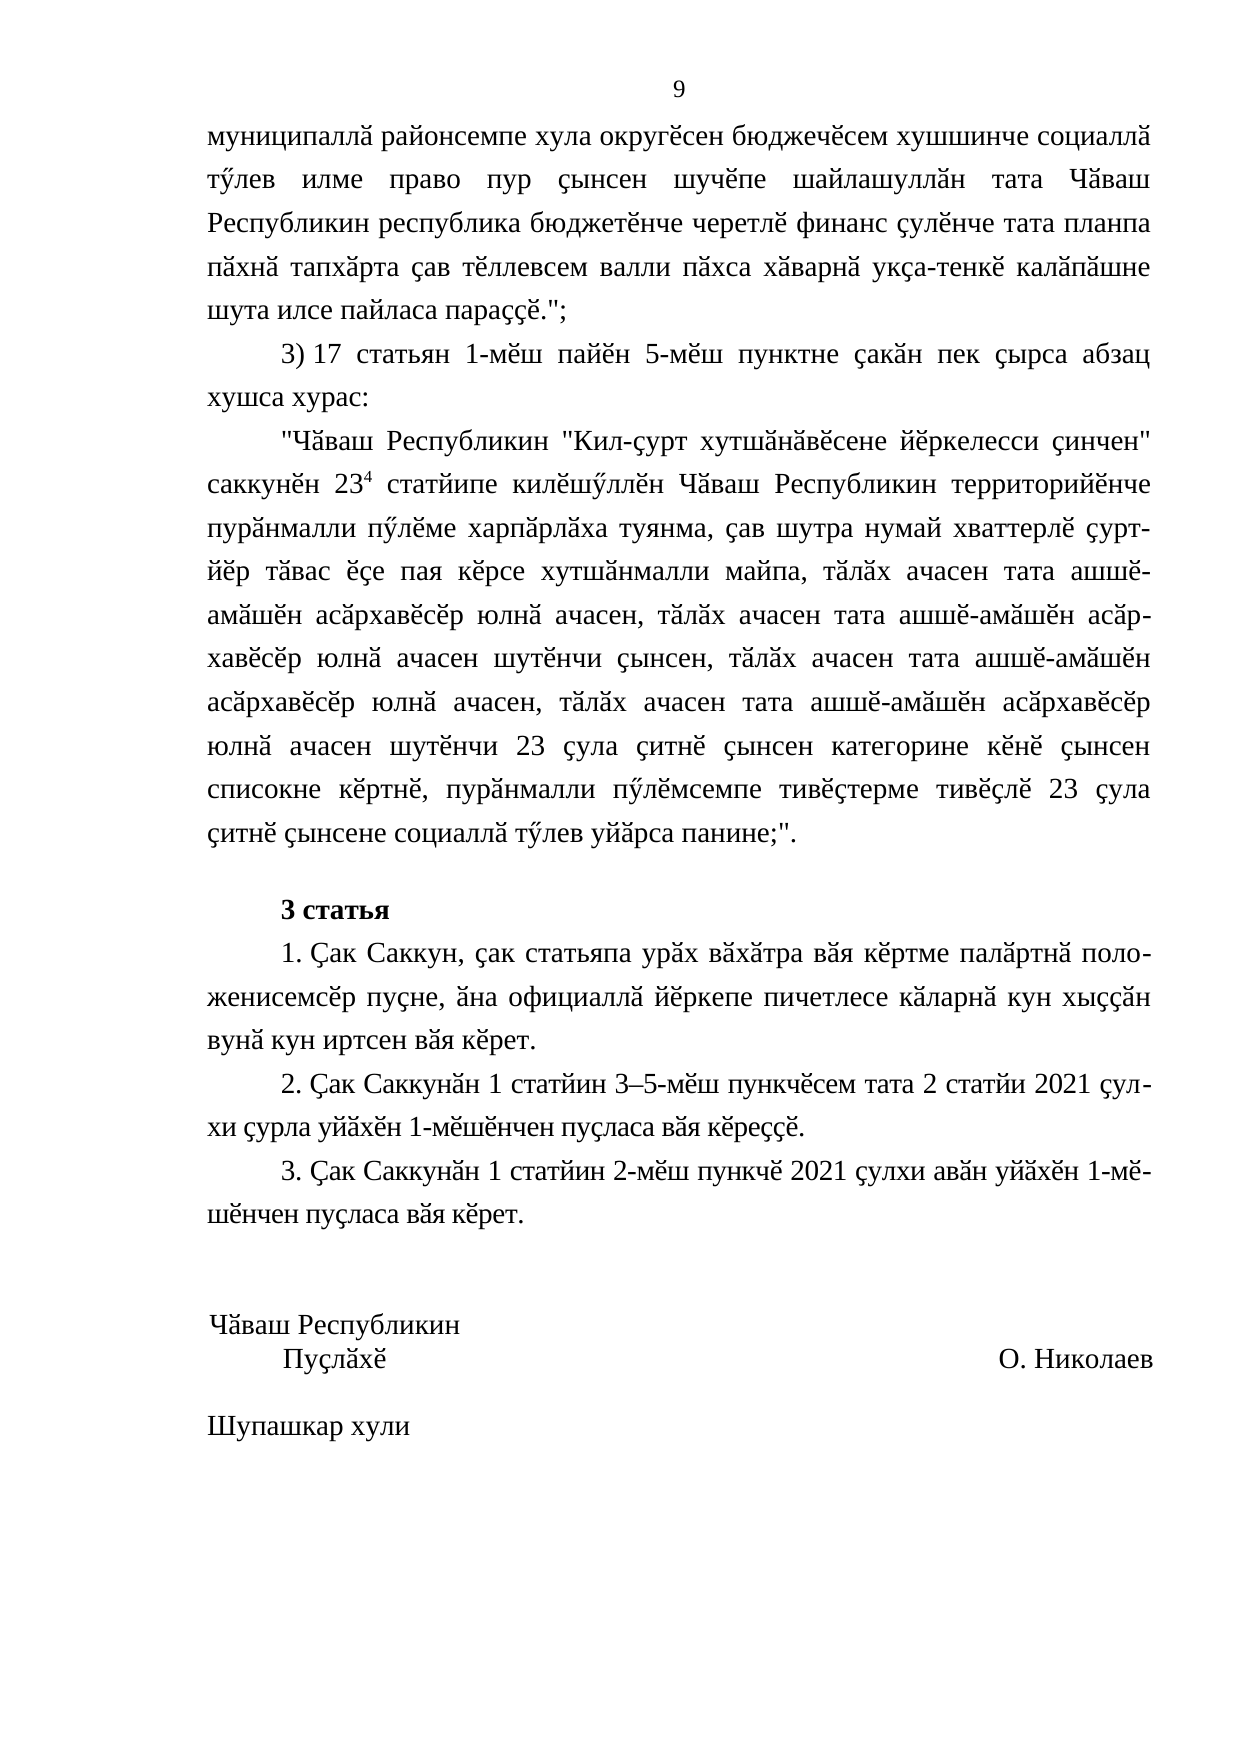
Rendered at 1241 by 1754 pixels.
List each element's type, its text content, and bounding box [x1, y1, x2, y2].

text 3) 17 статьян 1-мӗш пайӗн 5-мӗш пунктне ҫакӑн пек ҫырса абзац хушса хурас: [207, 336, 1152, 413]
text Шупашкар хули [207, 1408, 1152, 1441]
text 3 статья [207, 892, 1152, 925]
table_header Чӑваш Республикин Пуҫлӑхӗ [196, 1307, 473, 1374]
text 1. Ҫак Саккун, ҫак статьяпа урӑх вӑхӑтра вӑя кӗртме палӑртнӑ положенисемсӗр пуҫне, ӑна официаллӑ йӗркепе пичетлесе кӑларнӑ кун хыҫҫӑн вунӑ кун иртсен вӑя кӗрет. [207, 935, 1152, 1056]
text 2. Ҫак Саккунӑн 1 статйин 3–5-мӗш пункчӗсем тата 2 статйи 2021 ҫулхи ҫурла уйӑхӗн 1-мӗшӗнчен пуҫласа вӑя кӗреҫҫӗ. [207, 1066, 1152, 1143]
table_header О. Николаев [474, 1307, 1165, 1374]
text "Чӑваш Республикин "Кил-ҫурт хутшӑнӑвӗсене йӗркелесси ҫинчен" саккунӗн 234 статйипе килӗшӳллӗн Чӑваш Республикин территорийӗнче пурӑнмалли пӳлӗме харпӑрлӑха туянма, ҫав шутра нумай хваттерлӗ ҫурт-йӗр тӑвас ӗҫе пая кӗрсе хутшӑнмалли майпа, тӑлӑх ачасен тата ашшӗ-амӑшӗн асӑрхавӗсӗр юлнӑ ачасен, тӑлӑх ачасен тата ашшӗ-амӑшӗн асӑрхавӗсӗр юлнӑ ачасен шутӗнчи ҫынсен, тӑлӑх ачасен тата ашшӗ-амӑшӗн асӑрхавӗсӗр юлнӑ ачасен, тӑлӑх ачасен тата ашшӗ-амӑшӗн асӑрхавӗсӗр юлнӑ ачасен шутӗнчи 23 ҫула ҫитнӗ ҫынсен категорине кӗнӗ ҫынсен списокне кӗртнӗ, пурӑнмалли пӳлӗмсемпе тивӗҫтерме тивӗҫлӗ 23 ҫула ҫитнӗ ҫынсене социаллӑ тӳлев уйӑрса панине;". [207, 423, 1152, 848]
text 3. Ҫак Саккунӑн 1 статйин 2-мӗш пункчӗ 2021 ҫулхи авӑн уйӑхӗн 1-мӗшӗнчен пуҫласа вӑя кӗрет. [207, 1153, 1152, 1230]
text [207, 118, 1152, 326]
